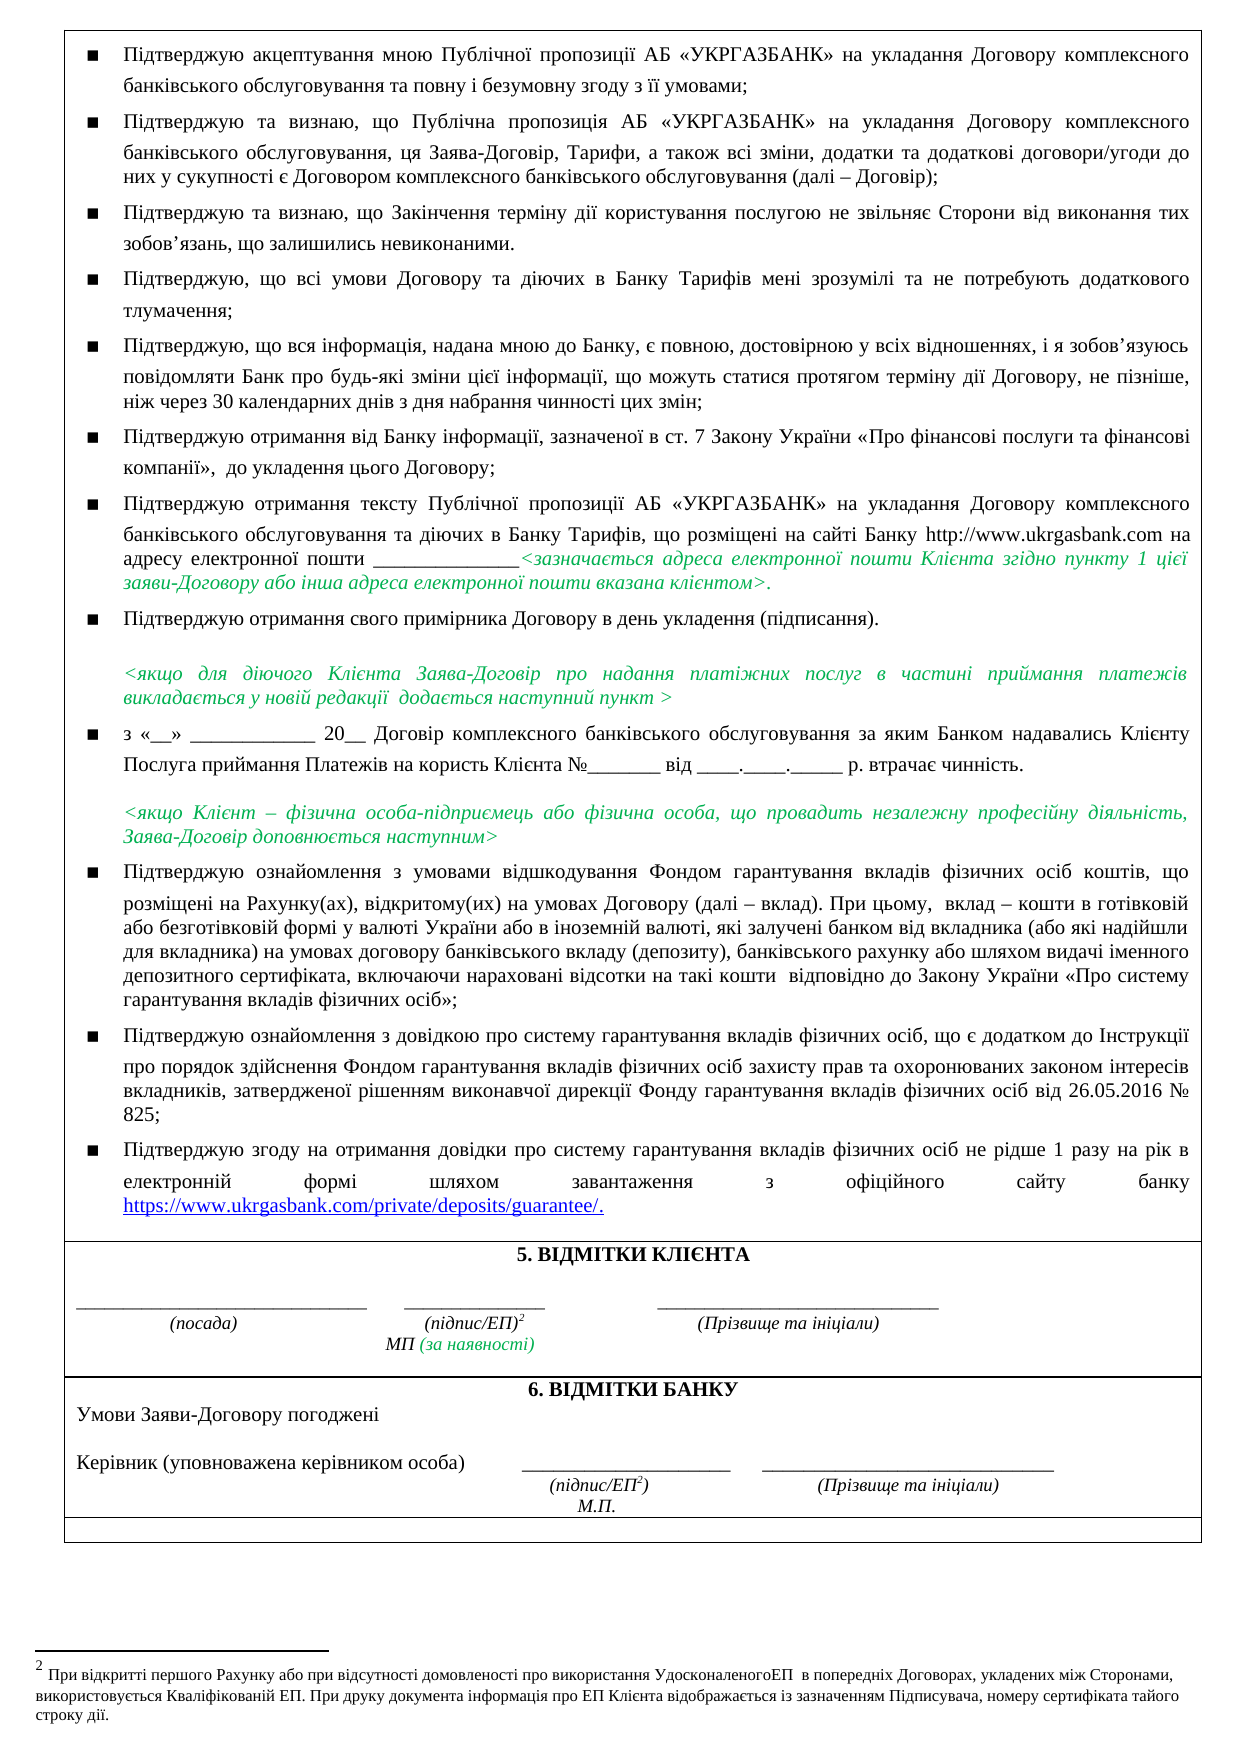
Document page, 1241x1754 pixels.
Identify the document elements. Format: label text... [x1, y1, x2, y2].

table_cell 5. ВІДМІТКИ КЛІЄНТА _______________________________ _______________ ______________________________ (посада) (підпис/ЕП) (Прізвище та ініціали) МП (за наявності) [65, 1242, 1201, 1376]
table_cell 6. ВІДМІТКИ БАНКУ Умови Заяви-Договору погоджені Керівник (уповноважена керівником особа) ____________________ ____________________________ (підпис/ЕП2) (Прізвище та ініціали) М.П. [65, 1378, 1201, 1517]
table_cell [65, 1518, 1201, 1542]
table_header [65, 31, 1201, 1241]
